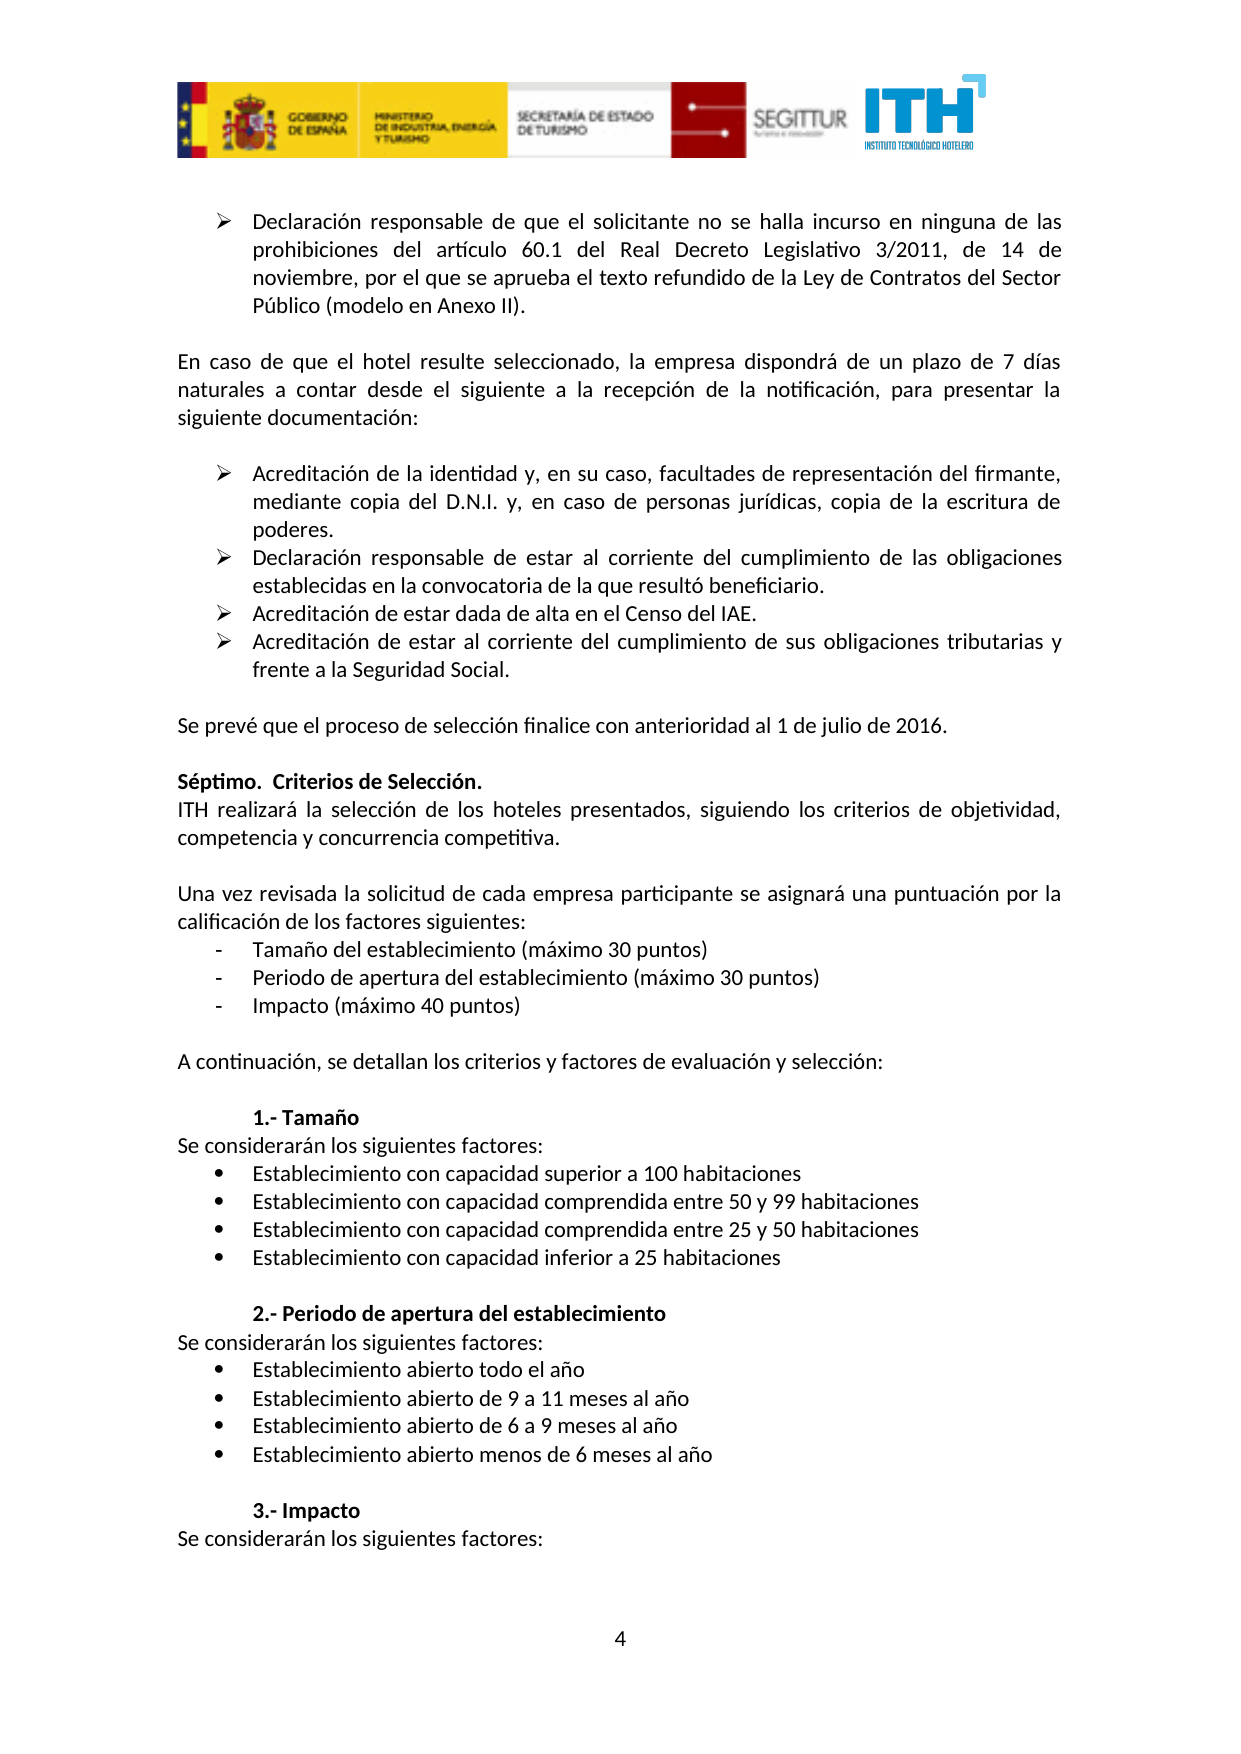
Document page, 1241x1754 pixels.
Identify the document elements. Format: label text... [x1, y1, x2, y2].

text Séptimo. Criterios de Selección. [177, 767, 1063, 795]
text Una vez revisada la solicitud de cada empresa participante se asignará una puntuación por la calificación de los factores siguientes: [177, 879, 1063, 935]
text Se prevé que el proceso de selección finalice con anterioridad al 1 de julio de 2016. [177, 711, 1063, 739]
list Tamaño del establecimiento (máximo 30 puntos) [215, 935, 1063, 963]
text Se considerarán los siguientes factores: [177, 1131, 1063, 1159]
list Establecimiento con capacidad superior a 100 habitaciones [215, 1159, 1063, 1187]
list Declaración responsable de estar al corriente del cumplimiento de las obligaciones establecidas en la convocatoria de la que resultó beneficiario. [215, 543, 1063, 599]
list Acreditación de la identidad y, en su caso, facultades de representación del firmante, mediante copia del D.N.I. y, en caso de personas jurídicas, copia de la escritura de poderes. [215, 459, 1063, 543]
list 1.- Tamaño [252, 1103, 1063, 1131]
list Establecimiento con capacidad comprendida entre 25 y 50 habitaciones [215, 1216, 1063, 1243]
text Se considerarán los siguientes factores: [177, 1328, 1063, 1356]
text Se considerarán los siguientes factores: [177, 1524, 1063, 1552]
list 2.- Periodo de apertura del establecimiento [252, 1299, 1063, 1328]
list Declaración responsable de que el solicitante no se halla incurso en ninguna de las prohibiciones del artículo 60.1 del Real Decreto Legislativo 3/2011, de 14 de noviembre, por el que se aprueba el texto refundido de la Ley de Contratos del Sector Público (modelo en Anexo II). [215, 207, 1063, 319]
list Acreditación de estar dada de alta en el Censo del IAE. [215, 599, 1063, 627]
list Acreditación de estar al corriente del cumplimiento de sus obligaciones tributarias y frente a la Seguridad Social. [215, 627, 1063, 683]
text En caso de que el hotel resulte seleccionado, la empresa dispondrá de un plazo de 7 días naturales a contar desde el siguiente a la recepción de la notificación, para presentar la siguiente documentación: [177, 347, 1063, 431]
list Impacto (máximo 40 puntos) [215, 991, 1063, 1019]
list Periodo de apertura del establecimiento (máximo 30 puntos) [215, 963, 1063, 991]
list Establecimiento con capacidad inferior a 25 habitaciones [215, 1243, 1063, 1272]
list Establecimiento abierto de 9 a 11 meses al año [215, 1384, 1063, 1412]
list Establecimiento abierto menos de 6 meses al año [215, 1440, 1063, 1468]
list Establecimiento con capacidad comprendida entre 50 y 99 habitaciones [215, 1187, 1063, 1216]
list 3.- Impacto [252, 1496, 1063, 1524]
picture [177, 73, 987, 158]
text A continuación, se detallan los criterios y factores de evaluación y selección: [177, 1047, 1063, 1075]
text ITH realizará la selección de los hoteles presentados, siguiendo los criterios de objetividad, competencia y concurrencia competitiva. [177, 795, 1063, 851]
list Establecimiento abierto todo el año [215, 1356, 1063, 1384]
list Establecimiento abierto de 6 a 9 meses al año [215, 1412, 1063, 1440]
